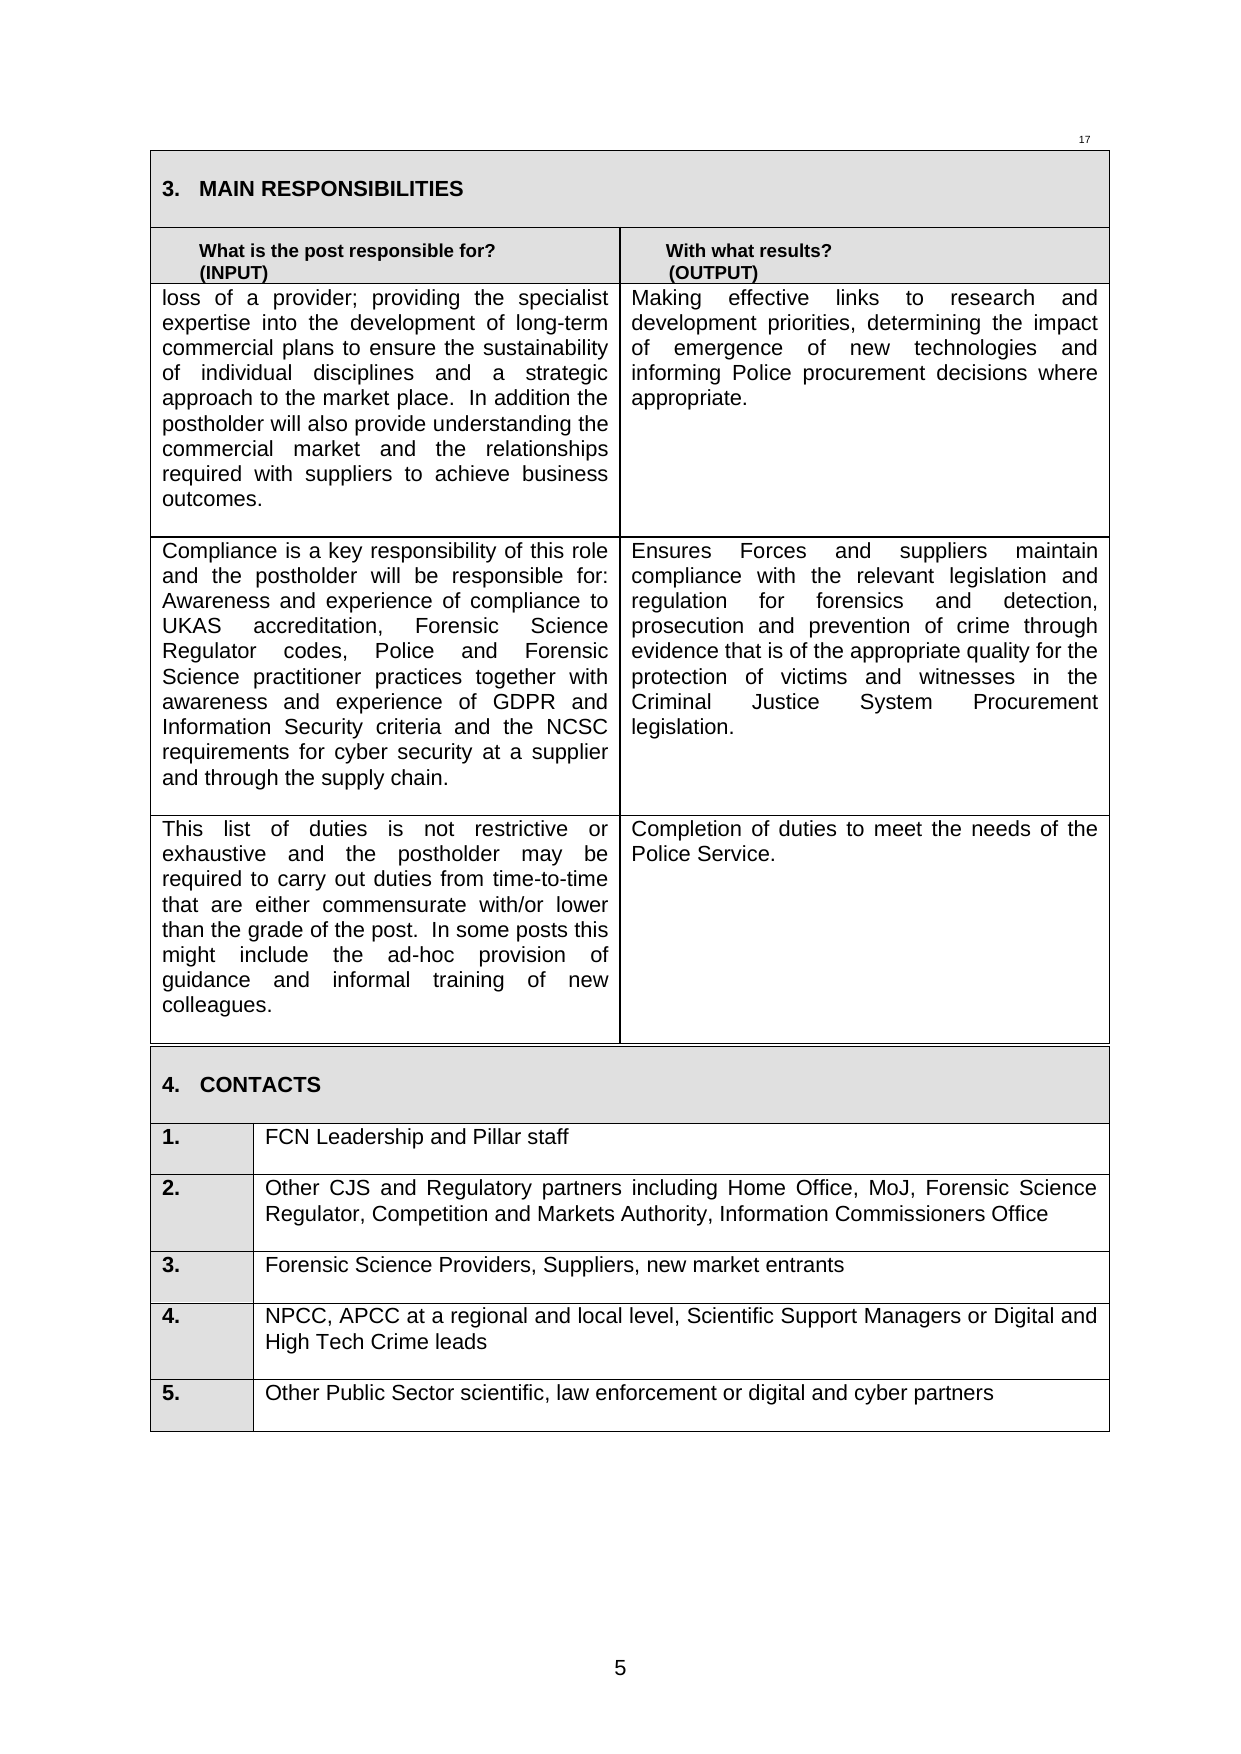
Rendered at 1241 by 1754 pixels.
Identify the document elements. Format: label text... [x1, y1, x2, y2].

table_header 4. CONTACTS [151, 1047, 1109, 1123]
table_cell [151, 1252, 253, 1302]
table_cell [151, 1380, 253, 1431]
table_cell With what results? (OUTPUT) [621, 228, 1109, 283]
table_cell Completion of duties to meet the needs of the Police Service. [621, 816, 1109, 1043]
table_cell [151, 1124, 253, 1174]
table_cell FCN Leadership and Pillar staff [254, 1124, 1109, 1174]
table_cell This list of duties is not restrictive or exhaustive and the postholder may be required to carry out duties from time-to-time that are either commensurate with/or lower than the grade of the post. In some posts this might include the ad-hoc provision of guidance and informal training of new colleagues. [151, 816, 619, 1043]
table_cell Other CJS and Regulatory partners including Home Office, MoJ, Forensic Science Regulator, Competition and Markets Authority, Information Commissioners Office [254, 1175, 1109, 1251]
table_cell What is the post responsible for? (INPUT) [151, 228, 619, 283]
table_header MAIN RESPONSIBILITIES [151, 151, 1109, 227]
table_cell Forensic Science Providers, Suppliers, new market entrants [254, 1252, 1109, 1302]
table_cell [151, 1175, 253, 1251]
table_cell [621, 284, 1109, 536]
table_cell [151, 284, 619, 536]
table_cell NPCC, APCC at a regional and local level, Scientific Support Managers or Digital and High Tech Crime leads [254, 1304, 1109, 1379]
table_cell [151, 1304, 253, 1379]
table_cell Ensures Forces and suppliers maintain compliance with the relevant legislation and regulation for forensics and detection, prosecution and prevention of crime through evidence that is of the appropriate quality for the protection of victims and witnesses in the Criminal Justice System Procurement legislation. [621, 538, 1109, 815]
table_cell Other Public Sector scientific, law enforcement or digital and cyber partners [254, 1380, 1109, 1431]
table_cell Compliance is a key responsibility of this role and the postholder will be responsible for: Awareness and experience of compliance to UKAS accreditation, Forensic Science Regulator codes, Police and Forensic Science practitioner practices together with awareness and experience of GDPR and Information Security criteria and the NCSC requirements for cyber security at a supplier and through the supply chain. [151, 538, 619, 815]
